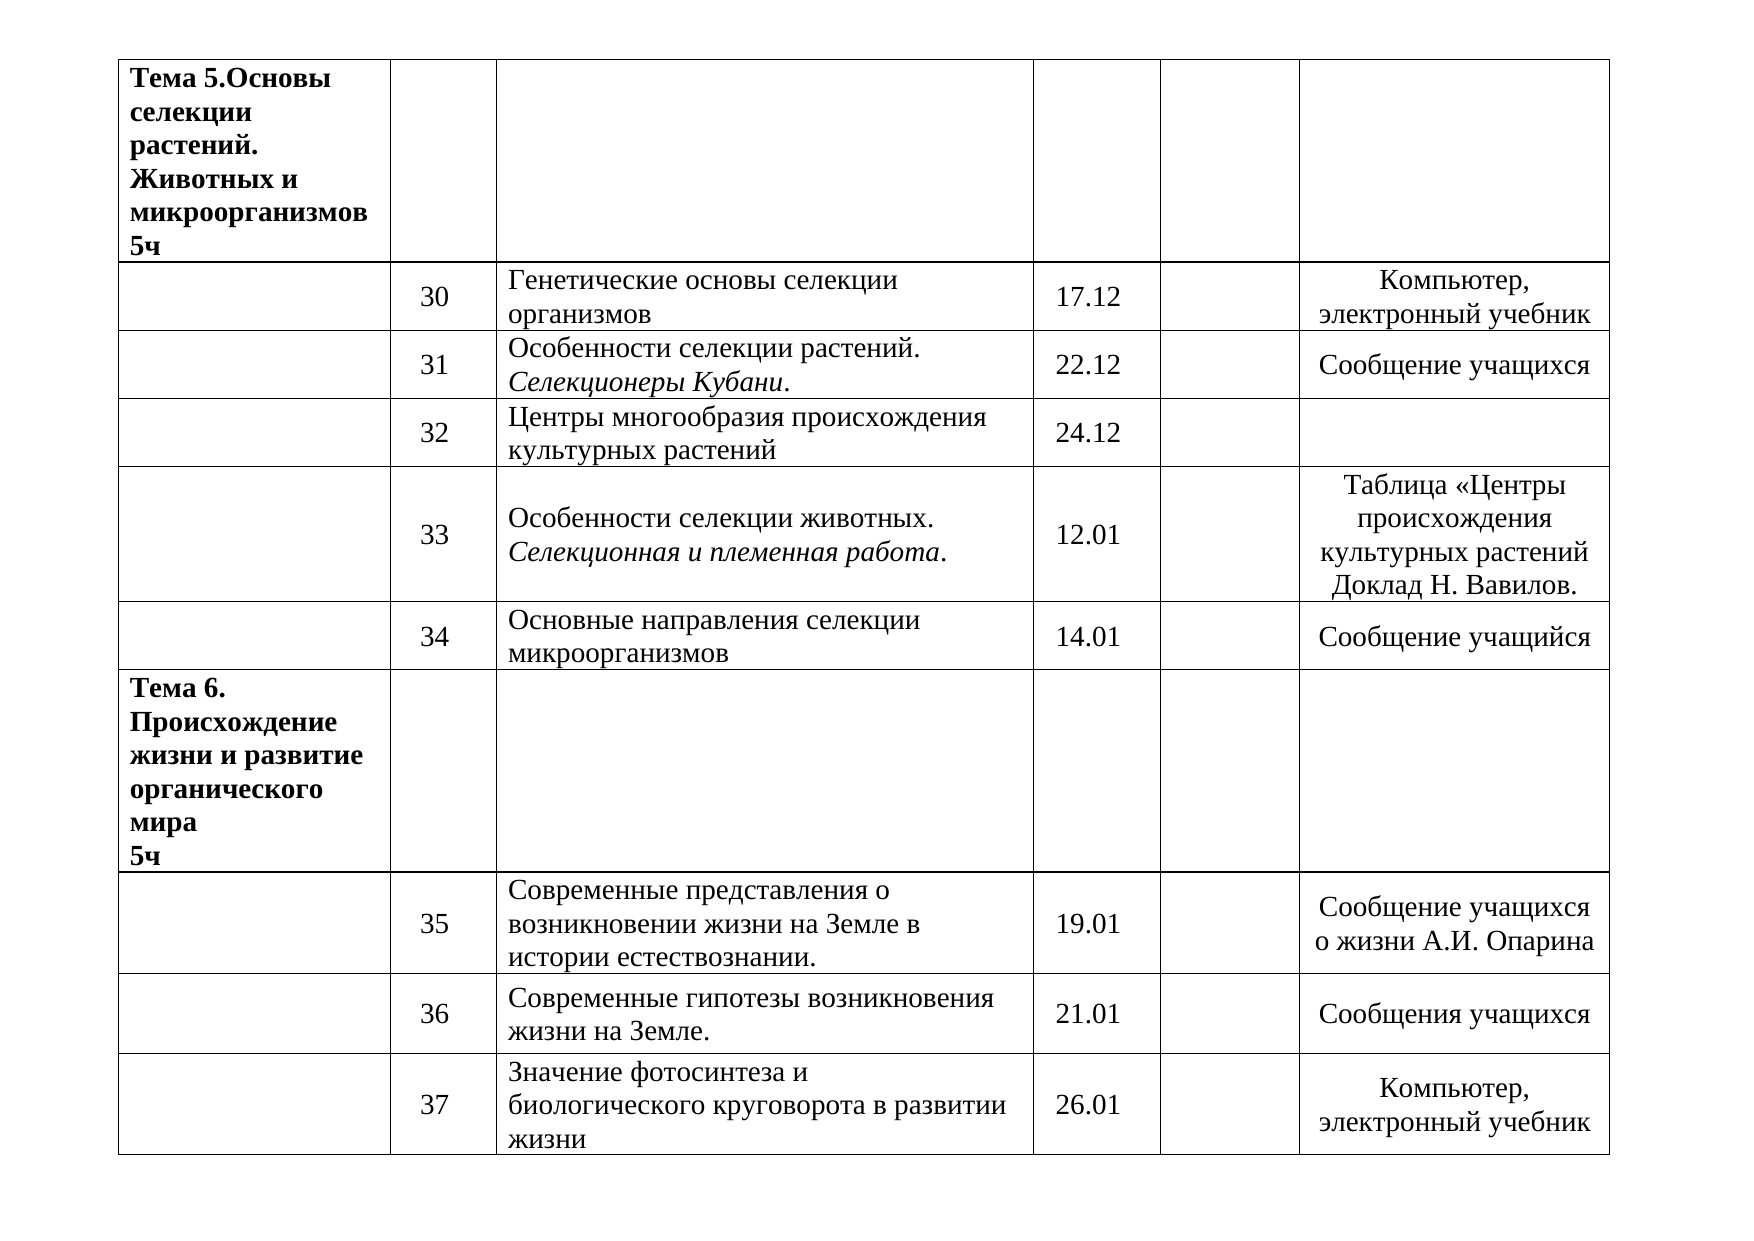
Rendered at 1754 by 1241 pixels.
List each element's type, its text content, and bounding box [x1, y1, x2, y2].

table_cell [1161, 331, 1299, 398]
table_cell [1300, 399, 1609, 466]
table_cell [391, 670, 496, 871]
table_cell [1161, 399, 1299, 466]
table_cell [119, 467, 390, 601]
table_cell Сообщение учащихся [1300, 331, 1609, 398]
table_cell 26.01 [1034, 1054, 1160, 1154]
table_cell 32 [391, 399, 496, 466]
table_cell Тема 6. Происхождение жизни и развитие органического мира 5ч [119, 670, 390, 871]
table_cell Особенности селекции растений. Селекционеры Кубани. [497, 331, 1033, 398]
table_cell 33 [391, 467, 496, 601]
table_cell [1034, 60, 1160, 261]
table_cell [1161, 467, 1299, 601]
table_cell 35 [391, 873, 496, 973]
table_cell [119, 602, 390, 669]
table_cell [1161, 670, 1299, 871]
table_cell [119, 331, 390, 398]
table_cell [1161, 602, 1299, 669]
table_cell [1161, 873, 1299, 973]
table_cell 36 [391, 974, 496, 1053]
table_cell 24.12 [1034, 399, 1160, 466]
table_cell [1161, 60, 1299, 261]
table_cell [1161, 263, 1299, 329]
table_cell 19.01 [1034, 873, 1160, 973]
table_cell 17.12 [1034, 263, 1160, 329]
table_cell [1161, 974, 1299, 1053]
table_cell [497, 60, 1033, 261]
table_cell Значение фотосинтеза и биологического круговорота в развитии жизни [497, 1054, 1033, 1154]
table_cell Центры многообразия происхождения культурных растений [497, 399, 1033, 466]
table_cell [391, 60, 496, 261]
table_cell [119, 399, 390, 466]
table_cell 30 [391, 263, 496, 329]
table_cell 22.12 [1034, 331, 1160, 398]
table_cell 34 [391, 602, 496, 669]
table_cell [119, 1054, 390, 1154]
table_cell 14.01 [1034, 602, 1160, 669]
table_cell Современные представления о возникновении жизни на Земле в истории естествознании. [497, 873, 1033, 973]
table_cell Современные гипотезы возникновения жизни на Земле. [497, 974, 1033, 1053]
table_cell [119, 974, 390, 1053]
table_cell Таблица «Центры происхождения культурных растений Доклад Н. Вавилов. [1300, 467, 1609, 601]
table_cell 21.01 [1034, 974, 1160, 1053]
table_cell Сообщение учащийся [1300, 602, 1609, 669]
table_cell Особенности селекции животных. Селекционная и племенная работа. [497, 467, 1033, 601]
table_cell [1034, 670, 1160, 871]
table_cell Компьютер, электронный учебник [1300, 263, 1609, 329]
table_cell 12.01 [1034, 467, 1160, 601]
table_cell Генетические основы селекции организмов [497, 263, 1033, 329]
table_cell [119, 263, 390, 329]
table_cell 37 [391, 1054, 496, 1154]
table_cell [1300, 60, 1609, 261]
table_cell [1161, 1054, 1299, 1154]
table_cell Основные направления селекции микроорганизмов [497, 602, 1033, 669]
table_cell 31 [391, 331, 496, 398]
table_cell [1300, 1054, 1609, 1154]
table_cell Сообщения учащихся [1300, 974, 1609, 1053]
table_cell [119, 873, 390, 973]
table_cell Сообщение учащихся о жизни А.И. Опарина [1300, 873, 1609, 973]
table_cell [497, 670, 1033, 871]
table_cell Тема 5.Основы селекции растений. Животных и микроорганизмов 5ч [119, 60, 390, 261]
table_cell [1300, 670, 1609, 871]
